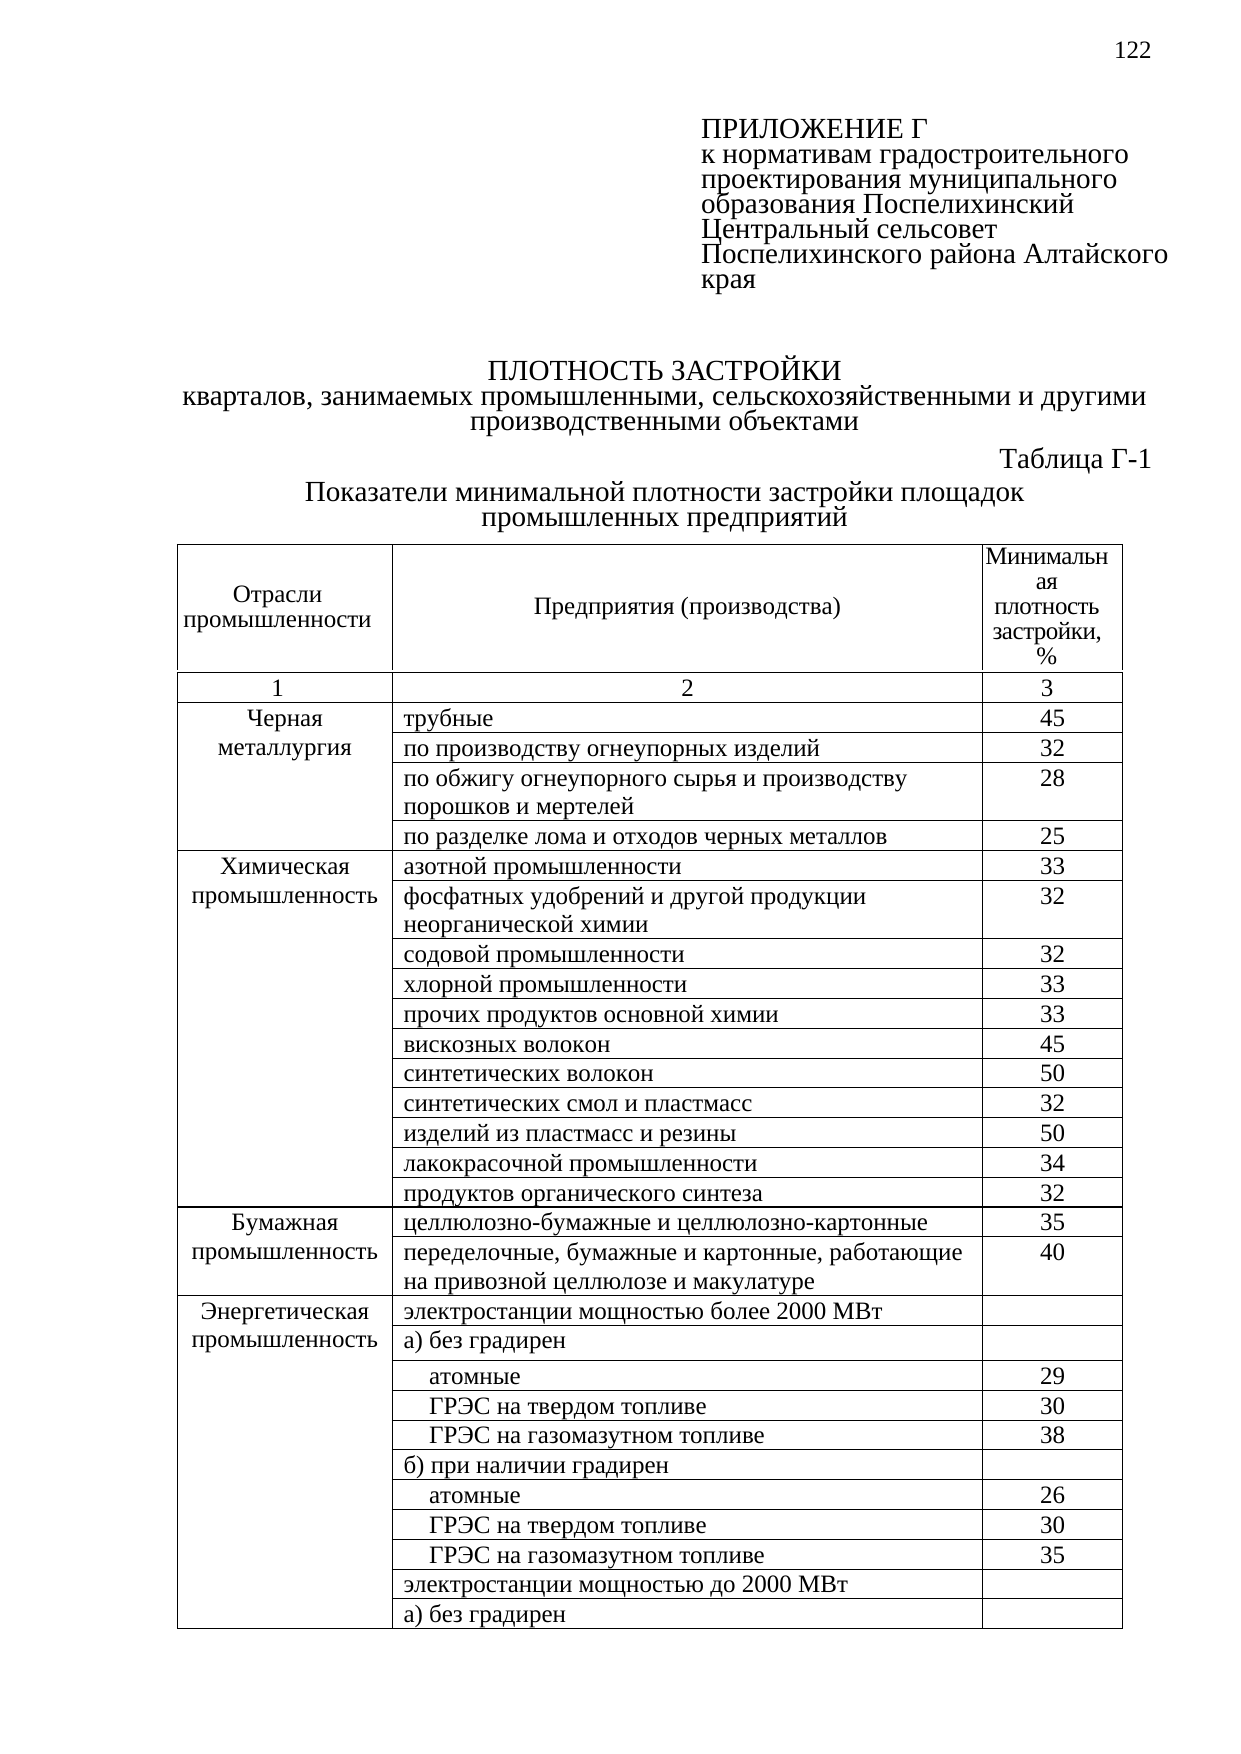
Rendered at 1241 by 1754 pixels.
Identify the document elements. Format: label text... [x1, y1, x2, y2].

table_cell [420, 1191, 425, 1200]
text Показатели минимальной плотности застройки площадок [177, 481, 1152, 506]
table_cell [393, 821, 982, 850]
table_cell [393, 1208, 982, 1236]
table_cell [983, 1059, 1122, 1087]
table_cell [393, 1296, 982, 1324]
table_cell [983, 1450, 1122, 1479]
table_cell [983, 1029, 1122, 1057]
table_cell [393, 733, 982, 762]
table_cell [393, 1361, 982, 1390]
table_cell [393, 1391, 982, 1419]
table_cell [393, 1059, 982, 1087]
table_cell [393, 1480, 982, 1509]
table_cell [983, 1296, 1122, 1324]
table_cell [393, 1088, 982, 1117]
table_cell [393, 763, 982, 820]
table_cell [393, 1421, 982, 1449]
text Таблица Г-1 [177, 441, 1152, 475]
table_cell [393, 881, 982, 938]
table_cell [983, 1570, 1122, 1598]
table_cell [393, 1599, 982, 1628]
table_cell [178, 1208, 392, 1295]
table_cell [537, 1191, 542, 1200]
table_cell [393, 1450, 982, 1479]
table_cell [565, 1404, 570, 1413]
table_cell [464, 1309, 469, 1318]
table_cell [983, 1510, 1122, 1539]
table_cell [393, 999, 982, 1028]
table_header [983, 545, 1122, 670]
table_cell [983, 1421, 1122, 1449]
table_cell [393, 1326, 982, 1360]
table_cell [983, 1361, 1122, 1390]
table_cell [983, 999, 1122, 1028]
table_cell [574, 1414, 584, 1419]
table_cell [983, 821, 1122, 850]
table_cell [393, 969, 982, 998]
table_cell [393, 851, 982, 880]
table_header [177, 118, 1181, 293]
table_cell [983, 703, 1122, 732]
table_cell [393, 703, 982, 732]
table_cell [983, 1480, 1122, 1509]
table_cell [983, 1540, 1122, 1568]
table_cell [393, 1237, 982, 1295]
subtitle кварталов, занимаемых промышленными, сельскохозяйственными и другими производственными объектами [177, 385, 1152, 435]
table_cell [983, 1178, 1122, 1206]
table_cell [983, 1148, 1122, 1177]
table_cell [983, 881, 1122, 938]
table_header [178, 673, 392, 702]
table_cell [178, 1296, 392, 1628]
text промышленных предприятий [177, 506, 1152, 531]
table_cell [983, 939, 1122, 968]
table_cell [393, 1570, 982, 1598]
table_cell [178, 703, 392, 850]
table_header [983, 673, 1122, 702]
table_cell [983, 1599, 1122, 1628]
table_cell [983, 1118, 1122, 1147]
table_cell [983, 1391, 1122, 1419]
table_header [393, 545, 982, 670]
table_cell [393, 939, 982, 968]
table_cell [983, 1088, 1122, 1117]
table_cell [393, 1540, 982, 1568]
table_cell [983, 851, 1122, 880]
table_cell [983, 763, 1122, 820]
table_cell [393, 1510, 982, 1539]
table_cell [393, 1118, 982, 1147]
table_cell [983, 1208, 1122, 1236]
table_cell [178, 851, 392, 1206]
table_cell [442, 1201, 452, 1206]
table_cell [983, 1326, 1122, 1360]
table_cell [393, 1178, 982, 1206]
subtitle ПЛОТНОСТЬ ЗАСТРОЙКИ [177, 360, 1152, 385]
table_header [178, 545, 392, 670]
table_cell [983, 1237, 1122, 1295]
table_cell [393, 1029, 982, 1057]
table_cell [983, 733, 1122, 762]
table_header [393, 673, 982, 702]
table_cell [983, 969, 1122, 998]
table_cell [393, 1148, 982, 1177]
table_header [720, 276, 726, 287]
